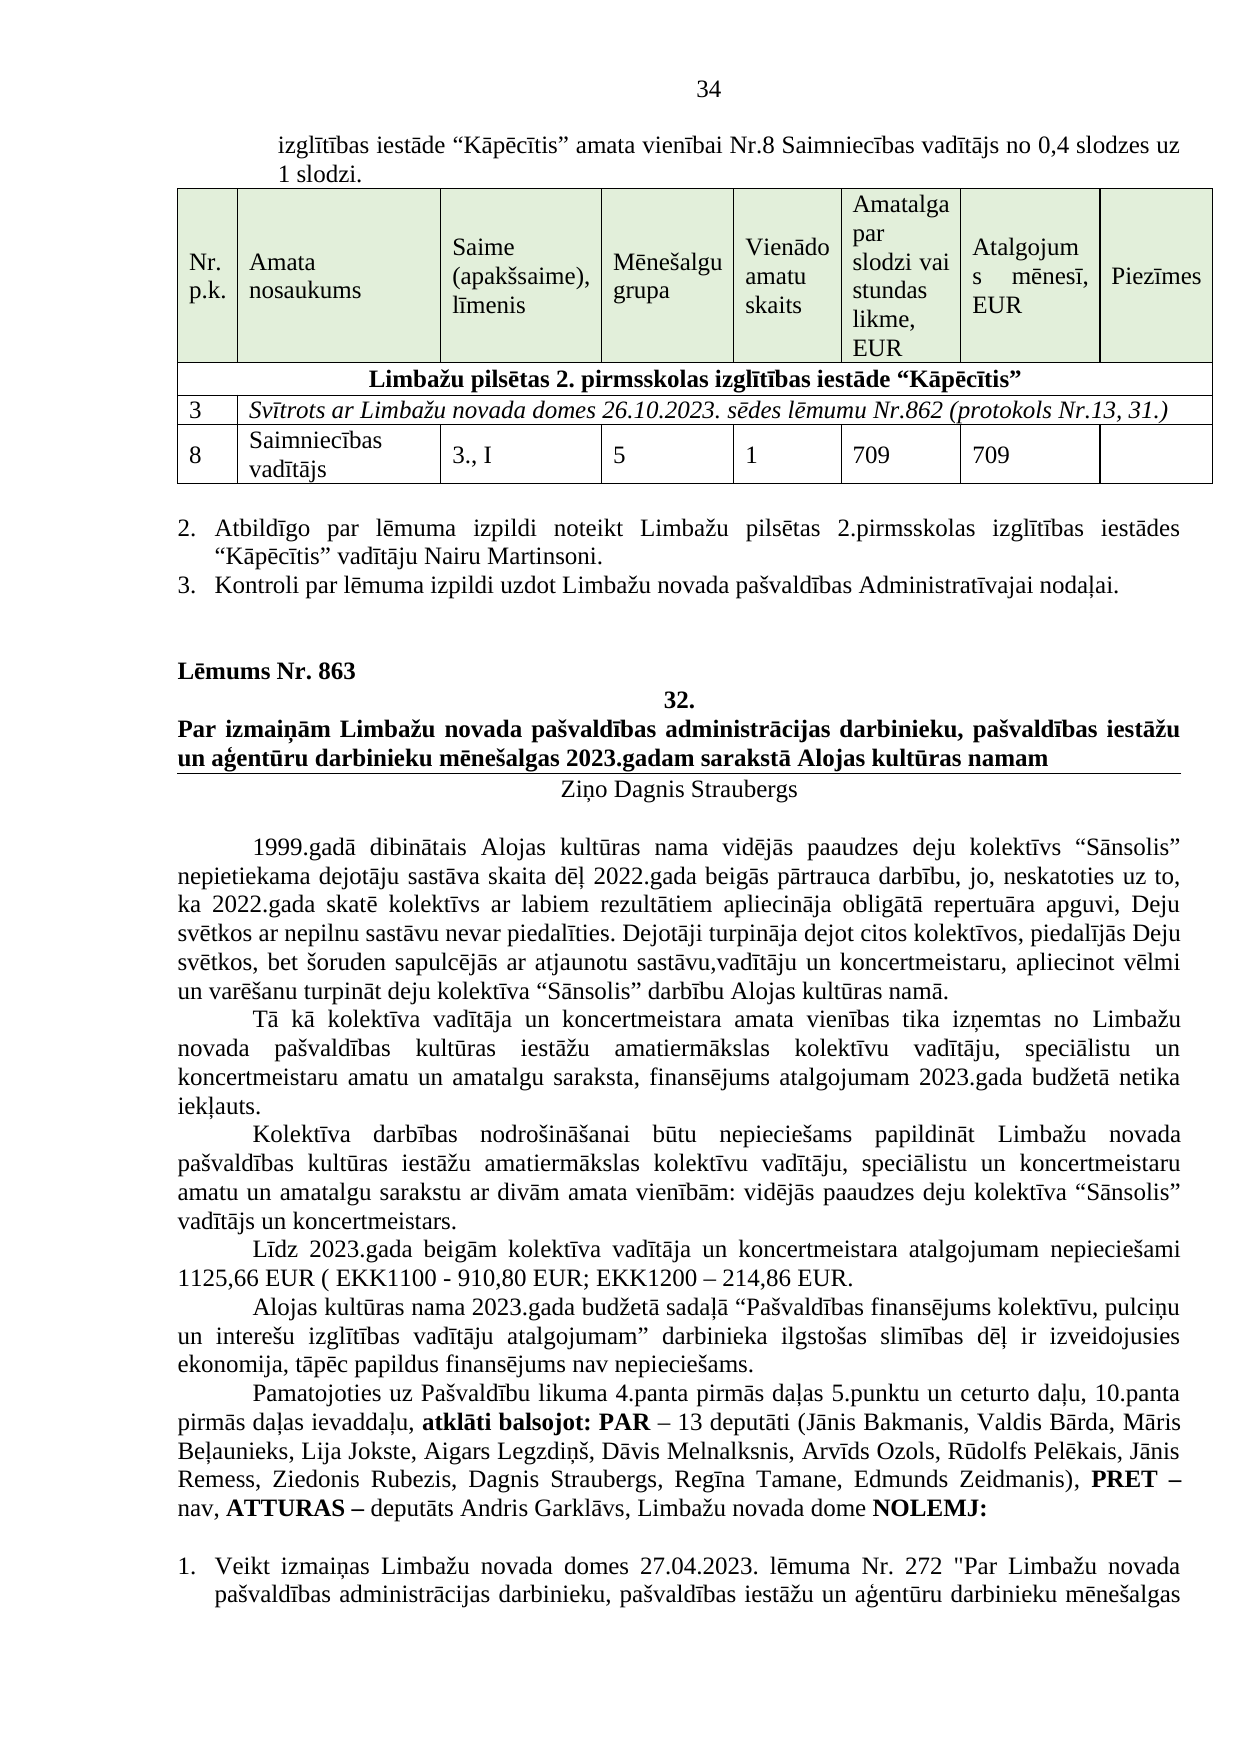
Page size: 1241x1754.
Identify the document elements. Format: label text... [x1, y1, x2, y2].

table_cell Saimniecības vadītājs [238, 425, 440, 483]
table_header Amata nosaukums [238, 189, 440, 362]
text Par izmaiņām Limbažu novada pašvaldības administrācijas darbinieku, pašvaldības iestāžu un aģentūru darbinieku mēnešalgas 2023.gadam sarakstā Alojas kultūras namam [177, 714, 1181, 773]
table_header Nr. p.k. [178, 189, 237, 362]
table_header Piezīmes [1101, 189, 1212, 362]
table_cell 709 [961, 425, 1099, 483]
table_cell 3., I [441, 425, 601, 483]
text Tā kā kolektīva vadītāja un koncertmeistara amata vienības tika izņemtas no Limbažu novada pašvaldības kultūras iestāžu amatiermākslas kolektīvu vadītāju, speciālistu un koncertmeistaru amatu un amatalgu saraksta, finansējums atalgojumam 2023.gada budžetā netika iekļauts. [177, 1004, 1181, 1119]
text Līdz 2023.gada beigām kolektīva vadītāja un koncertmeistara atalgojumam nepieciešami 1125,66 EUR ( EKK1100 - 910,80 EUR; EKK1200 – 214,86 EUR. [177, 1234, 1181, 1292]
table_header Atalgojums mēnesī, EUR [961, 189, 1099, 362]
table_header Vienādo amatu skaits [734, 189, 841, 362]
text 1999.gadā dibinātais Alojas kultūras nama vidējās paaudzes deju kolektīvs “Sānsolis” nepietiekama dejotāju sastāva skaita dēļ 2022.gada beigās pārtrauca darbību, jo, neskatoties uz to, ka 2022.gada skatē kolektīvs ar labiem rezultātiem apliecināja obligātā repertuāra apguvi, Deju svētkos ar nepilnu sastāvu nevar piedalīties. Dejotāji turpināja dejot citos kolektīvos, piedalījās Deju svētkos, bet šoruden sapulcējās ar atjaunotu sastāvu,vadītāju un koncertmeistaru, apliecinot vēlmi un varēšanu turpināt deju kolektīva “Sānsolis” darbību Alojas kultūras namā. [177, 832, 1181, 1004]
text Ziņo Dagnis Straubergs [177, 774, 1181, 803]
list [177, 1551, 1181, 1608]
table_header Saime (apakšsaime), līmenis [441, 189, 601, 362]
text Pamatojoties uz Pašvaldību likuma 4.panta pirmās daļas 5.punktu un ceturto daļu, 10.panta pirmās daļas ievaddaļu, atklāti balsojot: PAR – 13 deputāti (Jānis Bakmanis, Valdis Bārda, Māris Beļaunieks, Lija Jokste, Aigars Legzdiņš, Dāvis Melnalksnis, Arvīds Ozols, Rūdolfs Pelēkais, Jānis Remess, Ziedonis Rubezis, Dagnis Straubergs, Regīna Tamane, Edmunds Zeidmanis), PRET – nav, ATTURAS – deputāts Andris Garklāvs, Limbažu novada dome NOLEMJ: [177, 1378, 1181, 1522]
table_cell 5 [602, 425, 733, 483]
list Atbildīgo par lēmuma izpildi noteikt Limbažu pilsētas 2.pirmsskolas izglītības iestādes “Kāpēcītis” vadītāju Nairu Martinsoni. [177, 513, 1181, 570]
table_cell [1101, 425, 1212, 483]
table_header Mēnešalgu grupa [602, 189, 733, 362]
table_cell 8 [178, 425, 237, 483]
table_cell 1 [734, 425, 841, 483]
table_cell 3 [178, 396, 237, 424]
list Kontroli par lēmuma izpildi uzdot Limbažu novada pašvaldības Administratīvajai nodaļai. [177, 570, 1181, 599]
text Lēmums Nr. 863 [177, 656, 1181, 685]
text Alojas kultūras nama 2023.gada budžetā sadaļā “Pašvaldības finansējums kolektīvu, pulciņu un interešu izglītības vadītāju atalgojumam” darbinieka ilgstošas slimības dēļ ir izveidojusies ekonomija, tāpēc papildus finansējums nav nepieciešams. [177, 1292, 1181, 1378]
table_cell Svītrots ar Limbažu novada domes 26.10.2023. sēdes lēmumu Nr.862 (protokols Nr.13, 31.) [238, 396, 1212, 424]
text Kolektīva darbības nodrošināšanai būtu nepieciešams papildināt Limbažu novada pašvaldības kultūras iestāžu amatiermākslas kolektīvu vadītāju, speciālistu un koncertmeistaru amatu un amatalgu sarakstu ar divām amata vienībām: vidējās paaudzes deju kolektīva “Sānsolis” vadītājs un koncertmeistars. [177, 1119, 1181, 1234]
text 32. [177, 685, 1181, 714]
table_cell 709 [842, 425, 960, 483]
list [218, 131, 1181, 188]
table_cell Limbažu pilsētas 2. pirmsskolas izglītības iestāde “Kāpēcītis” [178, 363, 1212, 394]
table_header Amatalga par slodzi vai stundas likme, EUR [842, 189, 960, 362]
